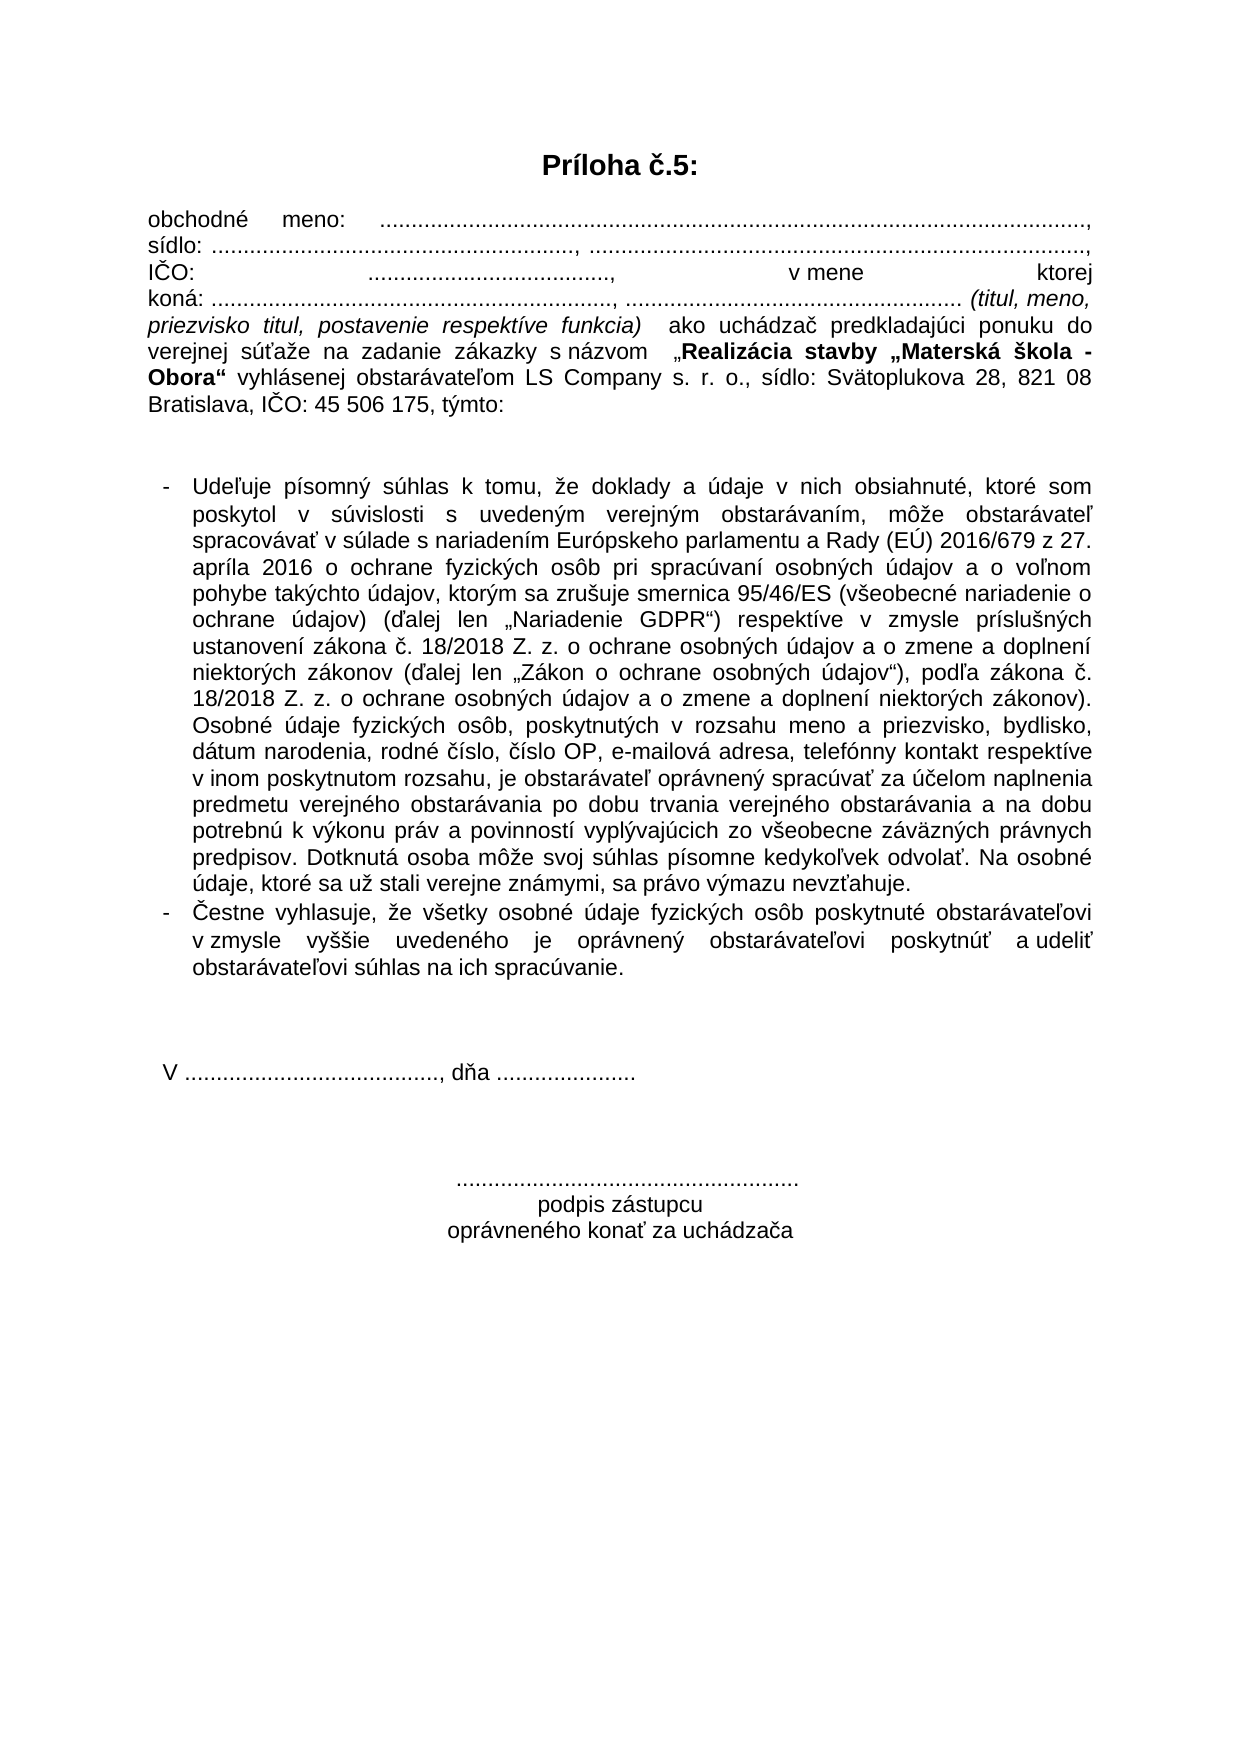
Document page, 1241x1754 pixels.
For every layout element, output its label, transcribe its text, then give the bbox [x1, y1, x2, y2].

text Príloha č.5: [148, 148, 1093, 181]
list Čestne vyhlasuje, že všetky osobné údaje fyzických osôb poskytnuté obstarávateľovi v zmysle vyššie uvedeného je oprávnený obstarávateľovi poskytnúť a udeliť obstarávateľovi súhlas na ich spracúvanie. [162, 896, 1093, 980]
text oprávneného konať za uchádzača [148, 1217, 1093, 1244]
list Udeľuje písomný súhlas k tomu, že doklady a údaje v nich obsiahnuté, ktoré som poskytol v súvislosti s uvedeným verejným obstarávaním, môže obstarávateľ spracovávať v súlade s nariadením Európskeho parlamentu a Rady (EÚ) 2016/679 z 27. apríla 2016 o ochrane fyzických osôb pri spracúvaní osobných údajov a o voľnom pohybe takýchto údajov, ktorým sa zrušuje smernica 95/46/ES (všeobecné nariadenie o ochrane údajov) (ďalej len „Nariadenie GDPR“) respektíve v zmysle príslušných ustanovení zákona č. 18/2018 Z. z. o ochrane osobných údajov a o zmene a doplnení niektorých zákonov (ďalej len „Zákon o ochrane osobných údajov“), podľa zákona č. 18/2018 Z. z. o ochrane osobných údajov a o zmene a doplnení niektorých zákonov). Osobné údaje fyzických osôb, poskytnutých v rozsahu meno a priezvisko, bydlisko, dátum narodenia, rodné číslo, číslo OP, e-mailová adresa, telefónny kontakt respektíve v inom poskytnutom rozsahu, je obstarávateľ oprávnený spracúvať za účelom naplnenia predmetu verejného obstarávania po dobu trvania verejného obstarávania a na dobu potrebnú k výkonu práv a povinností vyplývajúcich zo všeobecne záväzných právnych predpisov. Dotknutá osoba môže svoj súhlas písomne kedykoľvek odvolať. Na osobné údaje, ktoré sa už stali verejne známymi, sa právo výmazu nevzťahuje. [162, 470, 1093, 896]
text podpis zástupcu [148, 1191, 1093, 1217]
text ...................................................... [162, 1165, 1093, 1191]
text obchodné meno: ..............................................................................................................., sídlo: ........................................................., .............................................................................., IČO: ......................................, v mene ktorej koná: ..............................................................., ..................................................... (titul, meno, priezvisko titul, postavenie respektíve funkcia) ako uchádzač predkladajúci ponuku do verejnej súťaže na zadanie zákazky s názvom „Realizácia stavby „Materská škola - Obora“ vyhlásenej obstarávateľom LS Company s. r. o., sídlo: Svätoplukova 28, 821 08 Bratislava, IČO: 45 506 175, týmto: [148, 206, 1093, 417]
text V ........................................, dňa ...................... [162, 1059, 1093, 1086]
